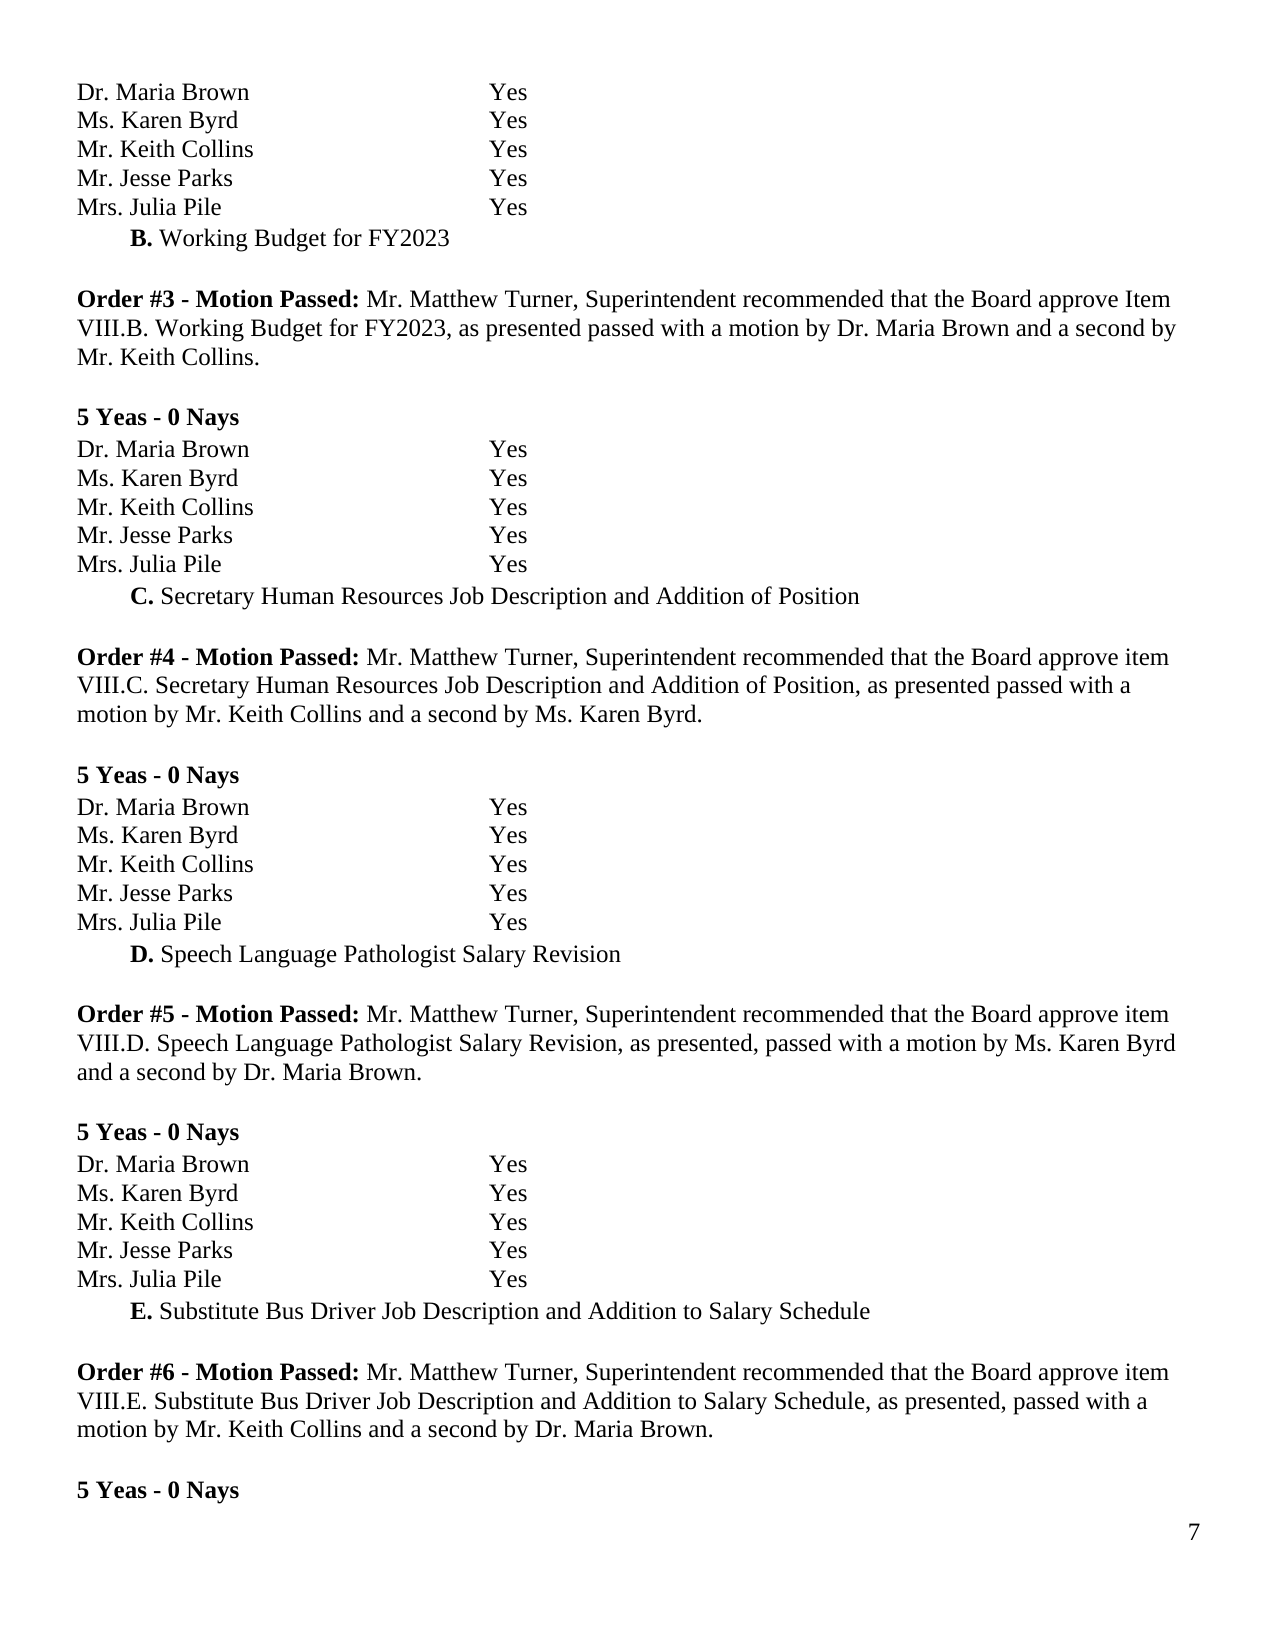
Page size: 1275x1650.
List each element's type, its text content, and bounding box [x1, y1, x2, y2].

table_cell 5 Yeas - 0 Nays [75, 730, 1200, 790]
table_header [75, 75, 529, 222]
table_cell E. Substitute Bus Driver Job Description and Addition to Salary Schedule [75, 1295, 1200, 1327]
table_header [75, 1148, 529, 1295]
table_cell B. Working Budget for FY2023 [75, 222, 1200, 254]
table_header [75, 790, 529, 937]
table_cell Order #6 - Motion Passed: Mr. Matthew Turner, Superintendent recommended that the Board approve item VIII.E. Substitute Bus Driver Job Description and Addition to Salary Schedule, as presented, passed with a motion by Mr. Keith Collins and a second by Dr. Maria Brown. [75, 1327, 1200, 1445]
table_cell 5 Yeas - 0 Nays [75, 372, 1200, 433]
table_cell C. Secretary Human Resources Job Description and Addition of Position [75, 580, 1200, 611]
table_cell D. Speech Language Pathologist Salary Revision [75, 937, 1200, 969]
table_cell 5 Yeas - 0 Nays [75, 1445, 1200, 1505]
table_cell 5 Yeas - 0 Nays [75, 1087, 1200, 1148]
table_cell Order #3 - Motion Passed: Mr. Matthew Turner, Superintendent recommended that the Board approve Item VIII.B. Working Budget for FY2023, as presented passed with a motion by Dr. Maria Brown and a second by Mr. Keith Collins. [75, 254, 1200, 372]
table_cell Order #5 - Motion Passed: Mr. Matthew Turner, Superintendent recommended that the Board approve item VIII.D. Speech Language Pathologist Salary Revision, as presented, passed with a motion by Ms. Karen Byrd and a second by Dr. Maria Brown. [75, 969, 1200, 1087]
table_header [75, 433, 529, 579]
table_cell Order #4 - Motion Passed: Mr. Matthew Turner, Superintendent recommended that the Board approve item VIII.C. Secretary Human Resources Job Description and Addition of Position, as presented passed with a motion by Mr. Keith Collins and a second by Ms. Karen Byrd. [75, 611, 1200, 729]
